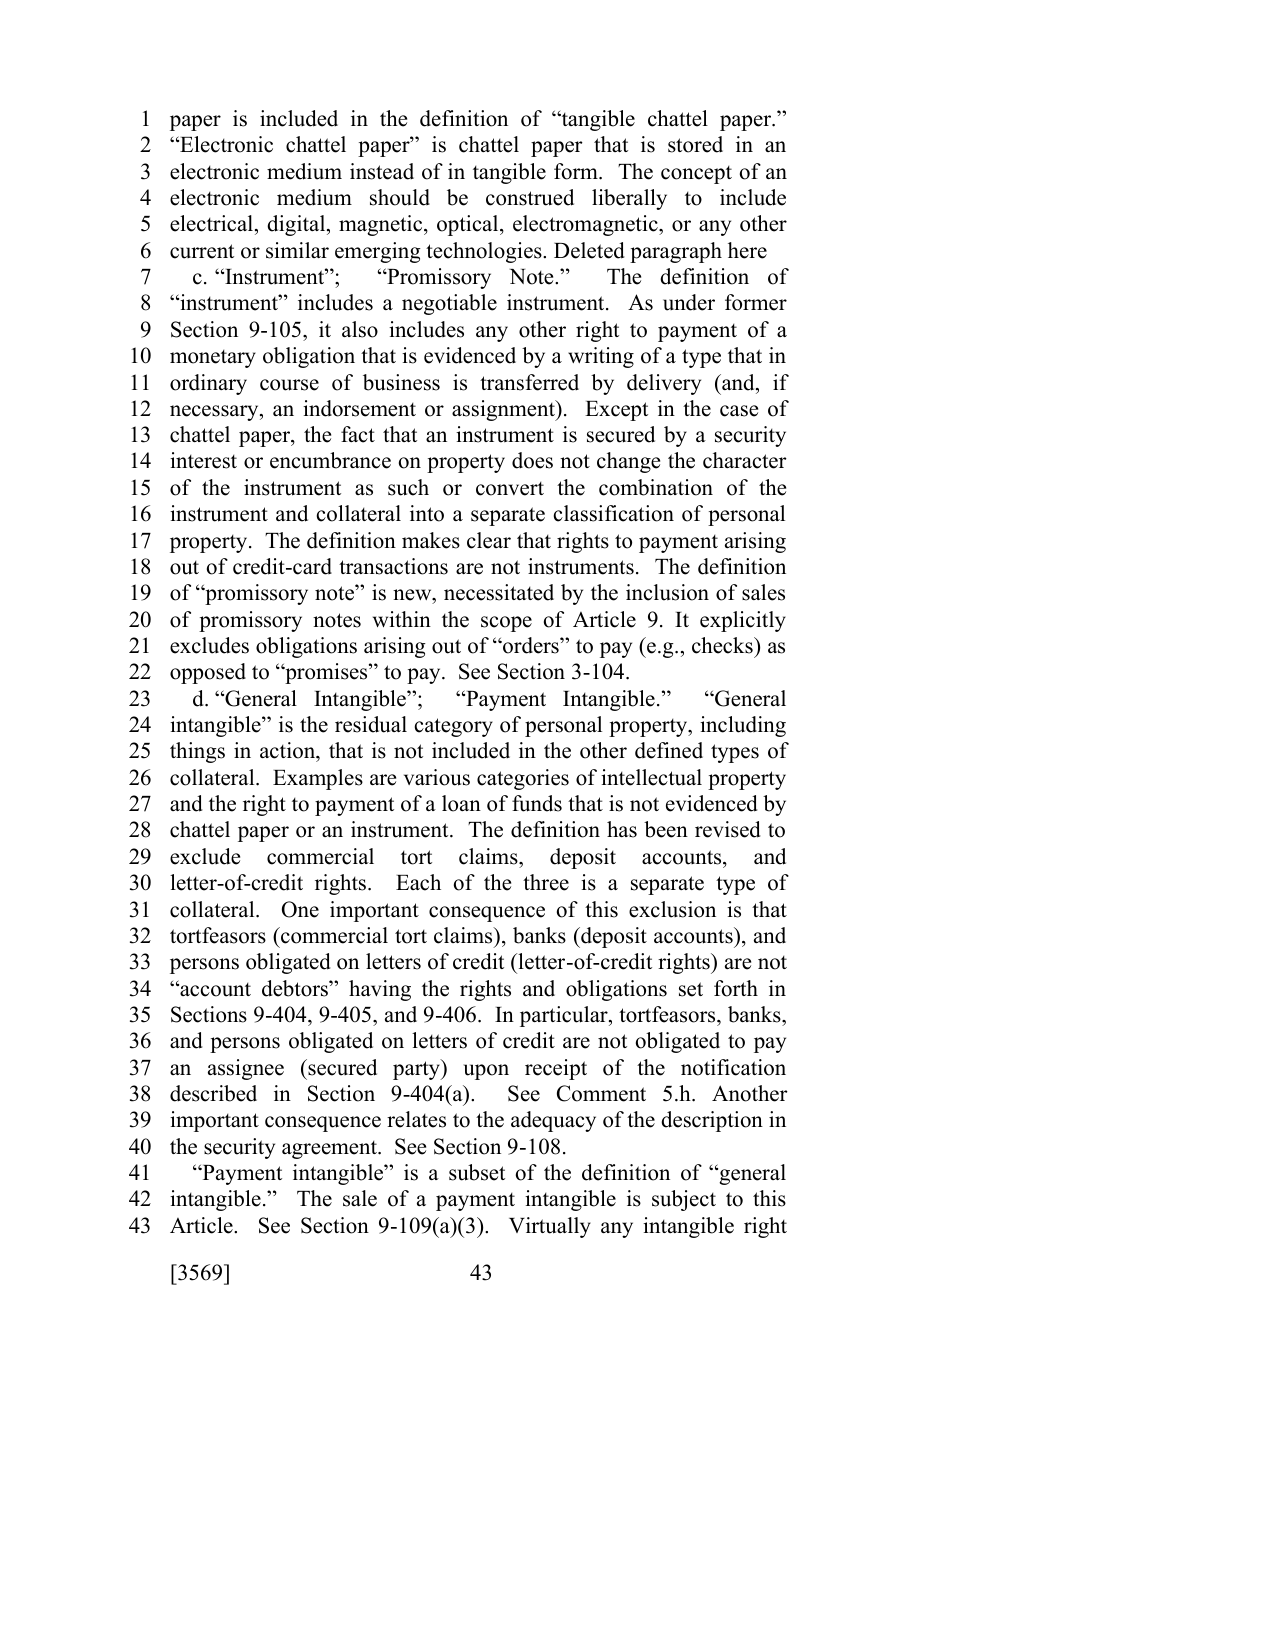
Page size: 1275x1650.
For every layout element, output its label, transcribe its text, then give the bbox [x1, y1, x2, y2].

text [169, 105, 787, 263]
text c. “Instrument”; “Promissory Note.” The definition of “instrument” includes a negotiable instrument. As under former Section 9-105, it also includes any other right to payment of a monetary obligation that is evidenced by a writing of a type that in ordinary course of business is transferred by delivery (and, if necessary, an indorsement or assignment). Except in the case of chattel paper, the fact that an instrument is secured by a security interest or encumbrance on property does not change the character of the instrument as such or convert the combination of the instrument and collateral into a separate classification of personal property. The definition makes clear that rights to payment arising out of credit-card transactions are not instruments. The definition of “promissory note” is new, necessitated by the inclusion of sales of promissory notes within the scope of Article 9. It explicitly excludes obligations arising out of “orders” to pay (e.g., checks) as opposed to “promises” to pay. See Section 3-104. [169, 263, 787, 685]
text d. “General Intangible”; “Payment Intangible.” “General intangible” is the residual category of personal property, including things in action, that is not included in the other defined types of collateral. Examples are various categories of intellectual property and the right to payment of a loan of funds that is not evidenced by chattel paper or an instrument. The definition has been revised to exclude commercial tort claims, deposit accounts, and letter-of-credit rights. Each of the three is a separate type of collateral. One important consequence of this exclusion is that tortfeasors (commercial tort claims), banks (deposit accounts), and persons obligated on letters of credit (letter-of-credit rights) are not “account debtors” having the rights and obligations set forth in Sections 9-404, 9-405, and 9-406. In particular, tortfeasors, banks, and persons obligated on letters of credit are not obligated to pay an assignee (secured party) upon receipt of the notification described in Section 9-404(a). See Comment 5.h. Another important consequence relates to the adequacy of the description in the security agreement. See Section 9-108. [169, 685, 787, 1159]
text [169, 1159, 787, 1238]
